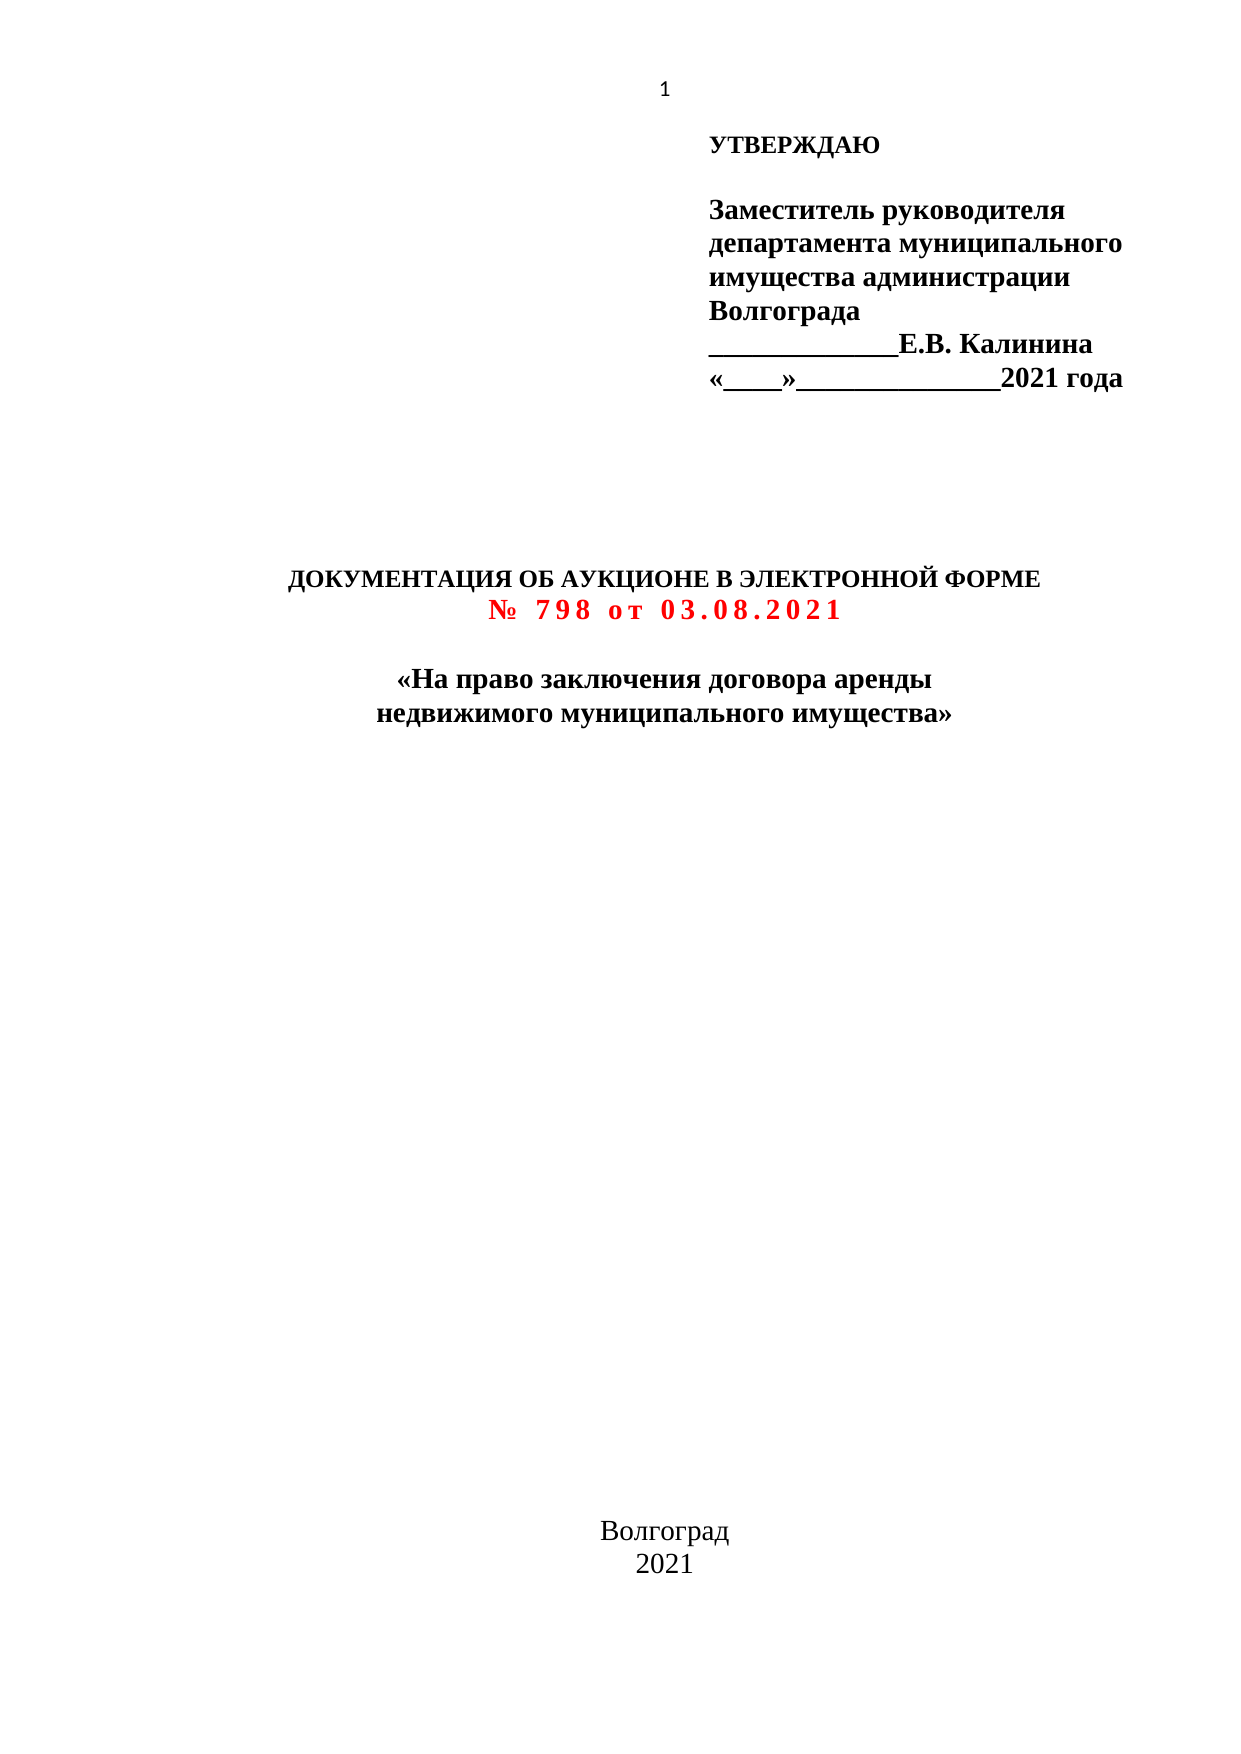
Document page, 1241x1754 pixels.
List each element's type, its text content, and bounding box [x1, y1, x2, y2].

text Заместитель руководителя [709, 158, 1170, 226]
text 2021 [177, 1547, 1152, 1580]
text департамента муниципального имущества администрации Волгограда [709, 226, 1170, 326]
text недвижимого муниципального имущества» [177, 695, 1152, 728]
text № 798 от 03.08.2021 [177, 592, 1152, 626]
text ДОКУМЕНТАЦИЯ ОБ АУКЦИОНЕ В ЭЛЕКТРОННОЙ ФОРМЕ [177, 564, 1152, 592]
text УТВЕРЖДАЮ [709, 130, 1170, 158]
text «На право заключения договора аренды [177, 661, 1152, 695]
text _____________Е.В. Калинина [709, 326, 1170, 360]
text Волгоград [177, 1513, 1152, 1547]
text «____»______________2021 года [709, 360, 1170, 393]
